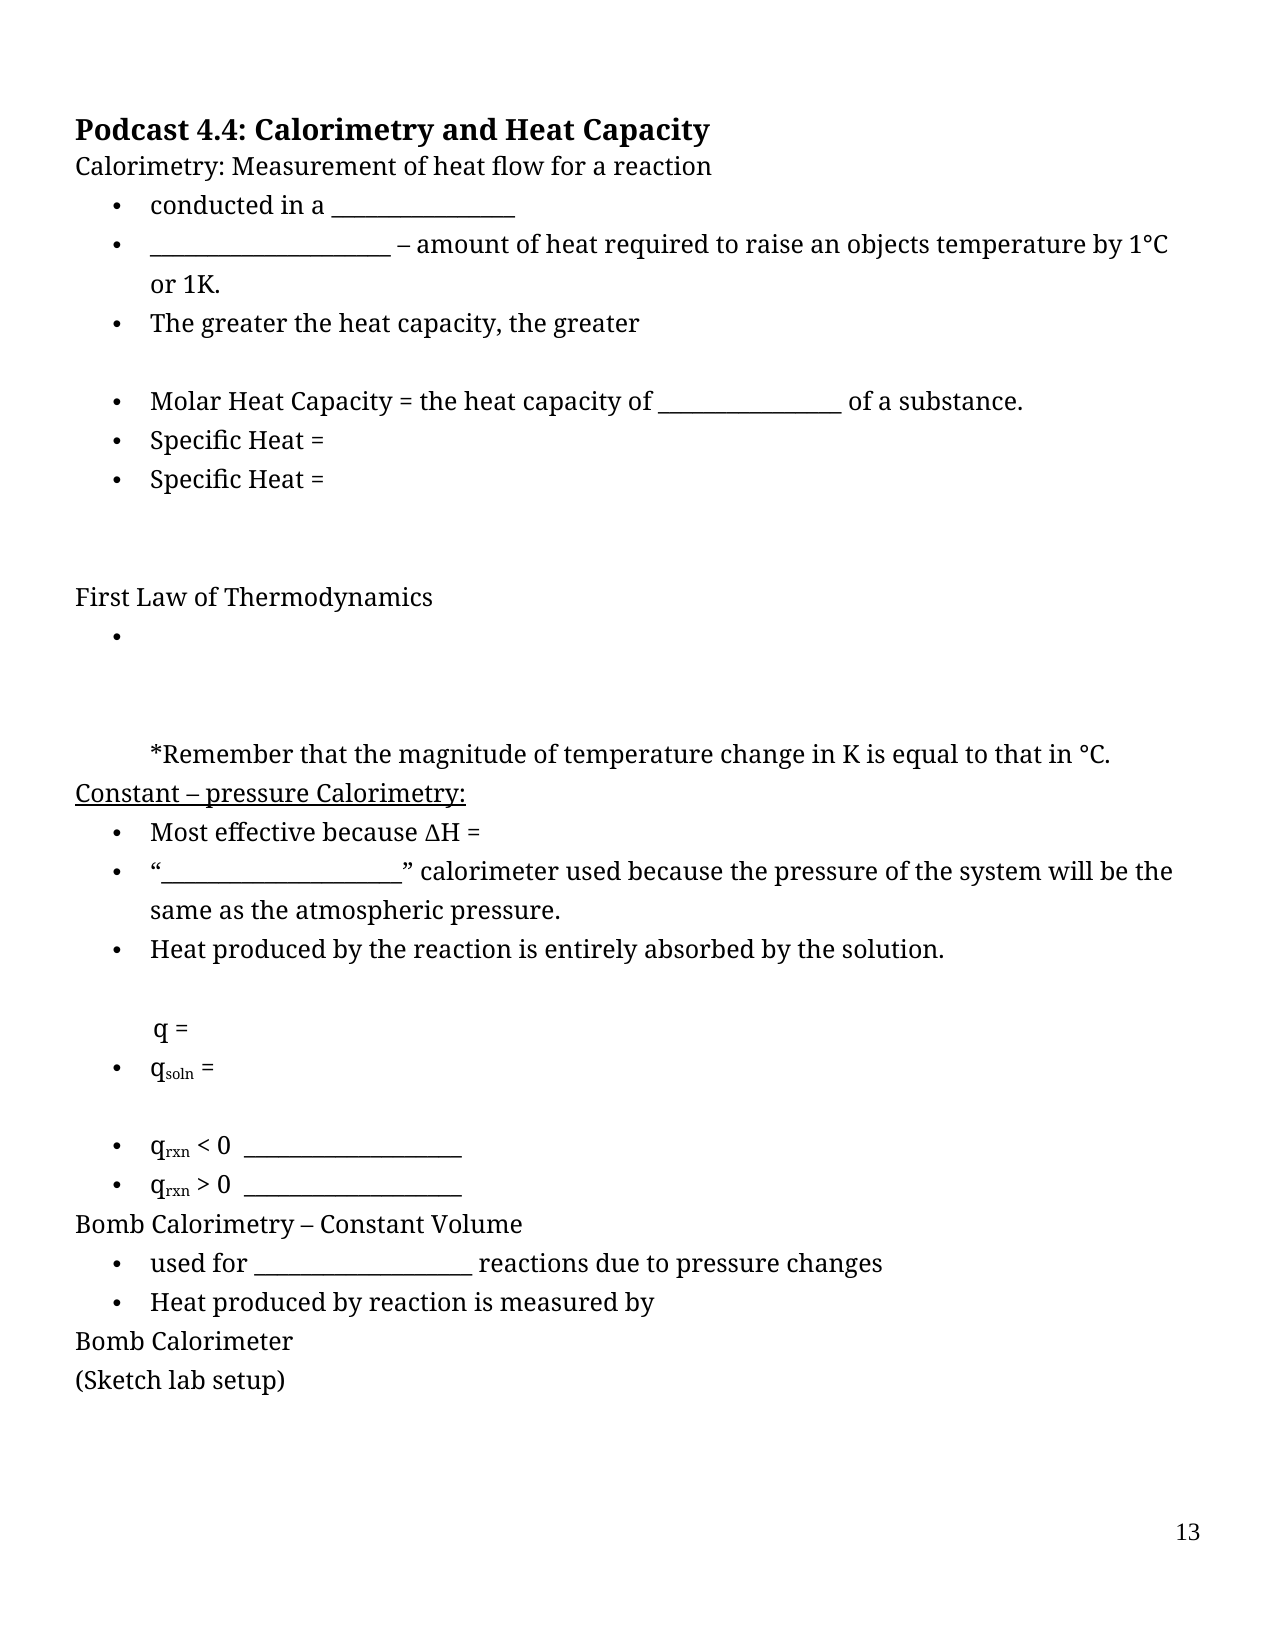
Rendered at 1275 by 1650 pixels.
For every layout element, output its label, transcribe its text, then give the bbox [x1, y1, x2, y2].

list used for ___________________ reactions due to pressure changes [112, 1245, 1200, 1279]
list “_____________________” calorimeter used because the pressure of the system will be the same as the atmospheric pressure. [112, 854, 1200, 927]
list Molar Heat Capacity = the heat capacity of ________________ of a substance. [112, 384, 1200, 418]
text (Sketch lab setup) [75, 1363, 1200, 1397]
list Heat produced by reaction is measured by [112, 1284, 1200, 1319]
text Bomb Calorimeter [75, 1324, 1200, 1358]
list Specific Heat = [112, 462, 1200, 496]
list qrxn < 0 ___________________ [112, 1128, 1200, 1162]
text Constant – pressure Calorimetry: [75, 775, 1200, 809]
text q = [75, 1010, 1200, 1044]
text Calorimetry: Measurement of heat flow for a reaction [75, 149, 1200, 183]
list qsoln = [112, 1049, 1200, 1084]
text *Remember that the magnitude of temperature change in K is equal to that in °C. [150, 736, 1200, 770]
list Heat produced by the reaction is entirely absorbed by the solution. [112, 932, 1200, 966]
text Podcast 4.4: Calorimetry and Heat Capacity [75, 109, 1200, 149]
list conducted in a ________________ [112, 188, 1200, 222]
list qrxn > 0 ___________________ [112, 1167, 1200, 1201]
list Specific Heat = [112, 423, 1200, 457]
list _____________________ – amount of heat required to raise an objects temperature by 1°C or 1K. [112, 227, 1200, 300]
text First Law of Thermodynamics [75, 579, 1200, 614]
list Most effective because ΔH = [112, 814, 1200, 849]
list The greater the heat capacity, the greater [112, 305, 1200, 339]
text Bomb Calorimetry – Constant Volume [75, 1206, 1200, 1240]
